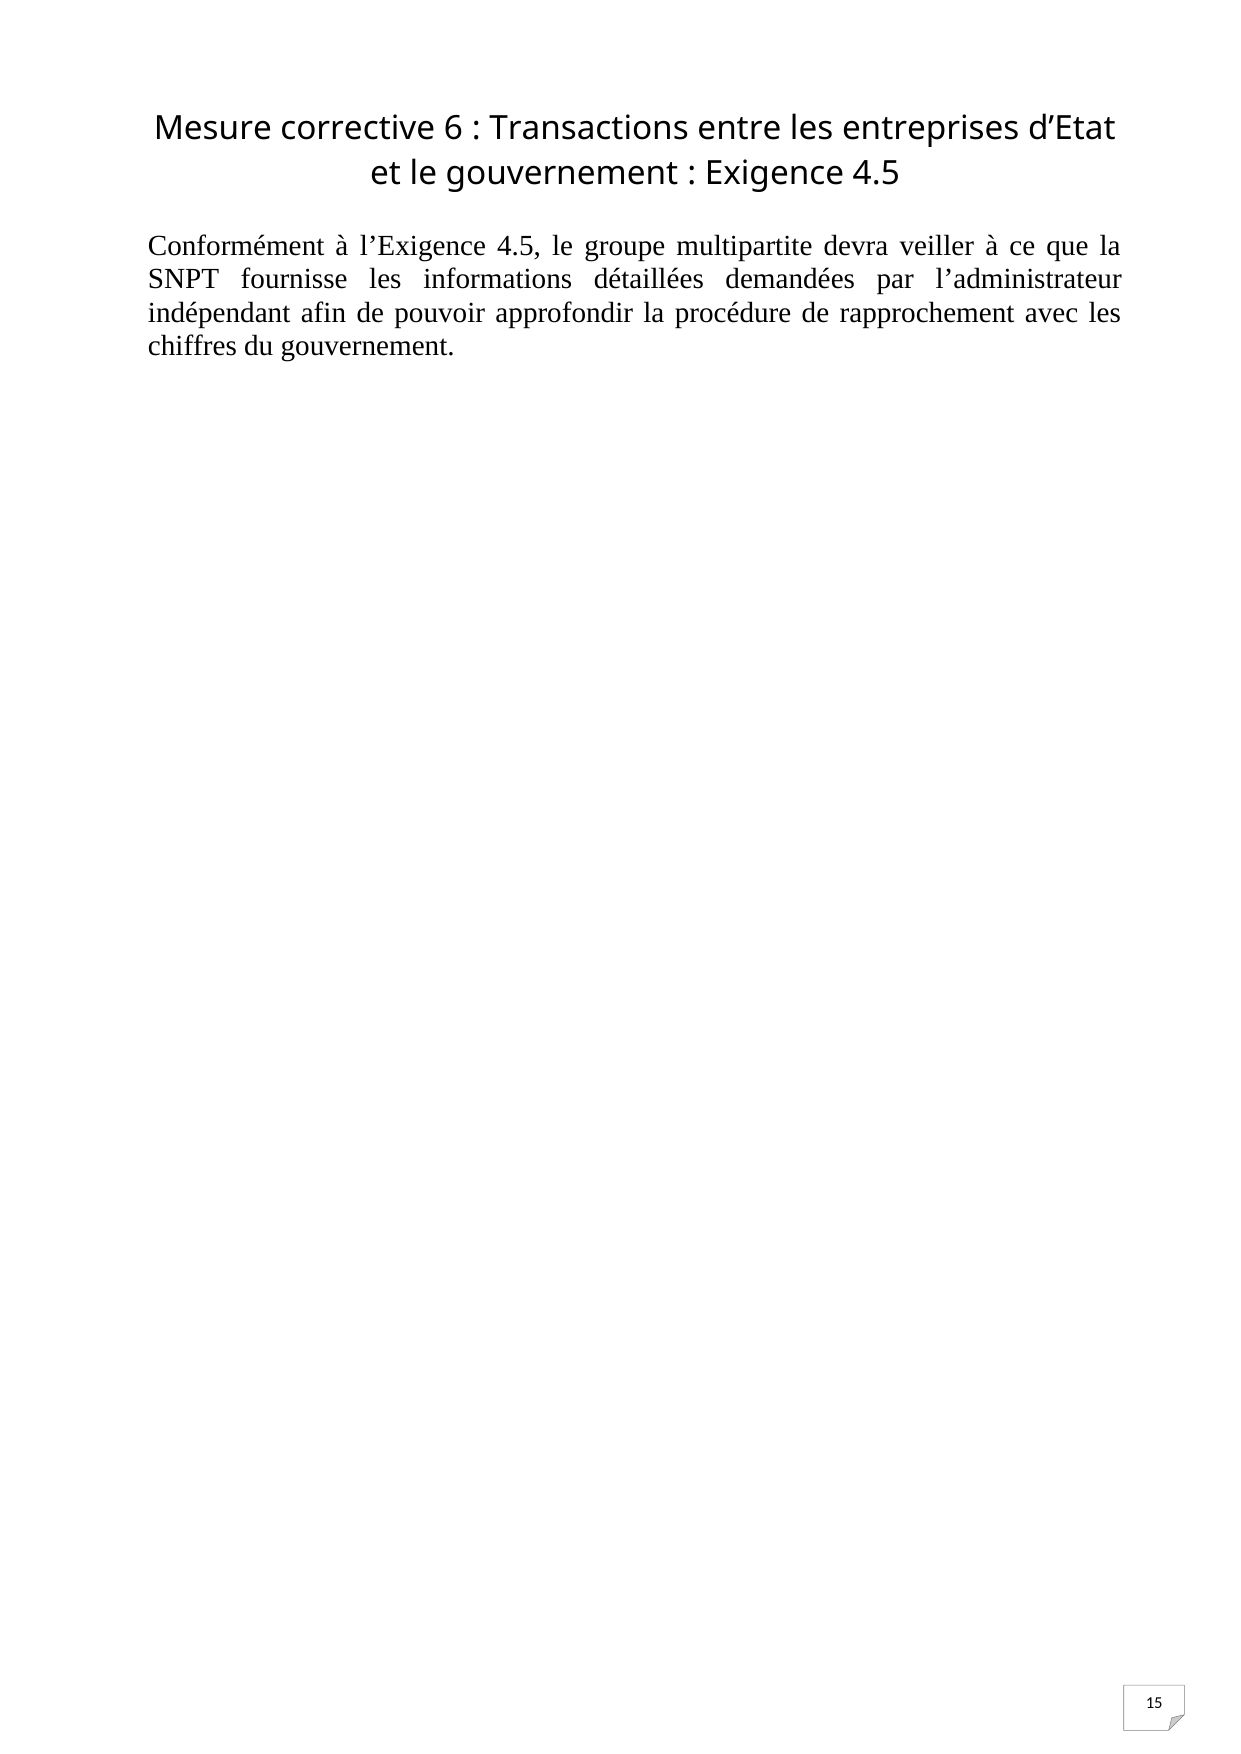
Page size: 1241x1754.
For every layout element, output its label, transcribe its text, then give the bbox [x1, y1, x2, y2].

text Conformément à l’Exigence 4.5, le groupe multipartite devra veiller à ce que la SNPT fournisse les informations détaillées demandées par l’administrateur indépendant afin de pouvoir approfondir la procédure de rapprochement avec les chiffres du gouvernement. [148, 228, 1122, 362]
text Mesure corrective 6 : Transactions entre les entreprises d’Etat et le gouvernement : Exigence 4.5 [148, 103, 1122, 194]
